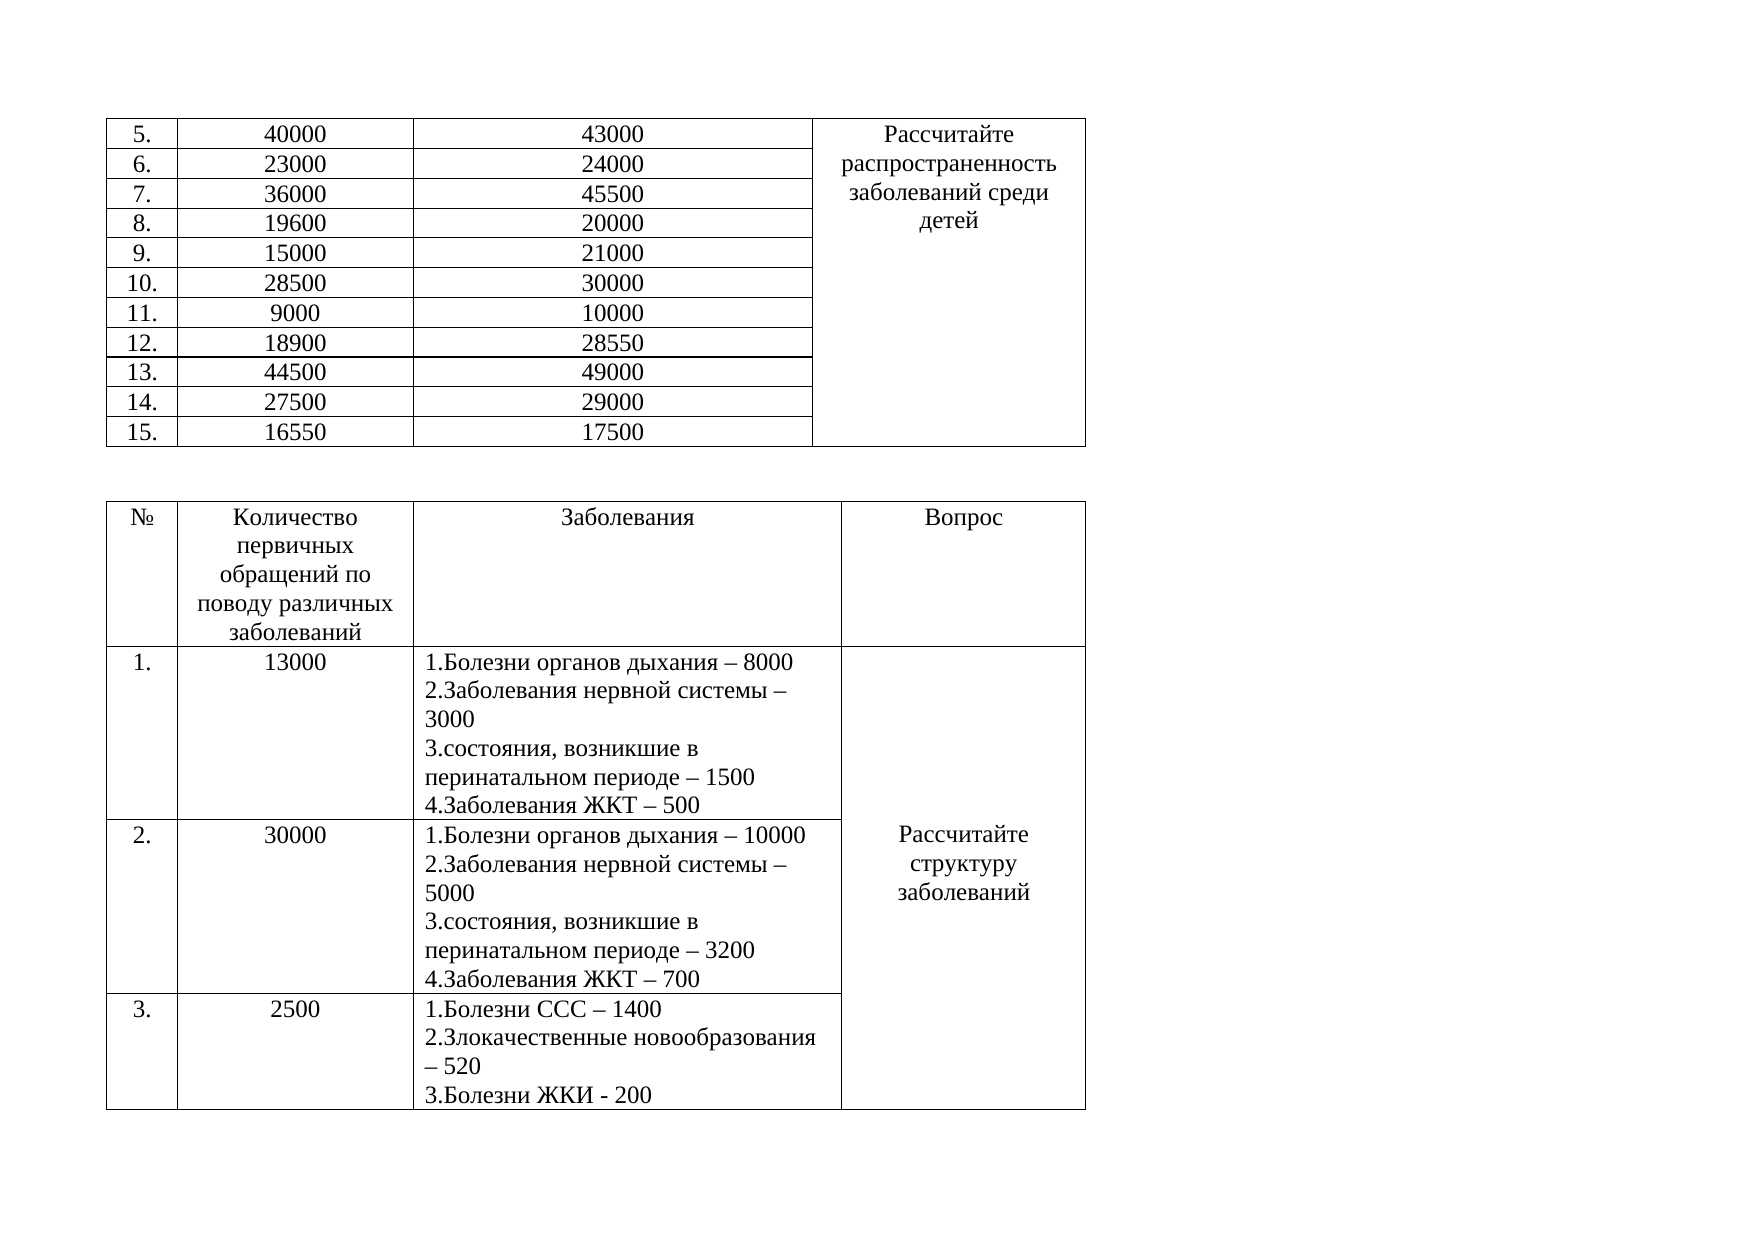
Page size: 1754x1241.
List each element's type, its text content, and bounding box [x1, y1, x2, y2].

table_header № [107, 502, 177, 646]
table_cell 17500 [414, 417, 812, 446]
table_cell 8. [107, 209, 177, 237]
table_cell 14. [107, 387, 177, 416]
table_cell 24000 [414, 149, 812, 178]
table_cell 10000 [414, 298, 812, 327]
table_cell 3. [107, 994, 177, 1109]
table_cell 11. [107, 298, 177, 327]
table_cell 15. [107, 417, 177, 446]
table_header Заболевания [414, 502, 841, 646]
table_cell 13. [107, 358, 177, 386]
table_cell 10. [107, 268, 177, 297]
table_cell 30000 [414, 268, 812, 297]
table_cell 36000 [178, 179, 413, 207]
table_cell 12. [107, 328, 177, 356]
table_cell 49000 [414, 358, 812, 386]
table_cell 9000 [178, 298, 413, 327]
table_cell 9. [107, 238, 177, 267]
table_cell 28500 [178, 268, 413, 297]
table_cell 23000 [178, 149, 413, 178]
table_cell 2. [107, 820, 177, 993]
table_cell 2500 [178, 994, 413, 1109]
table_header Вопрос [842, 502, 1085, 646]
table_cell 6. [107, 149, 177, 178]
table_cell 29000 [414, 387, 812, 416]
table_cell 30000 [178, 820, 413, 993]
table_cell 1.Болезни ССС – 1400 2.Злокачественные новообразования – 520 3.Болезни ЖКИ - 200 [414, 994, 841, 1109]
table_cell 40000 [178, 119, 413, 148]
table_cell 1.Болезни органов дыхания – 8000 2.Заболевания нервной системы – 3000 3.состояния, возникшие в перинатальном периоде – 1500 4.Заболевания ЖКТ – 500 [414, 647, 841, 819]
table_cell 7. [107, 179, 177, 207]
table_cell Рассчитайте структуру заболеваний [842, 647, 1085, 1109]
table_cell 1.Болезни органов дыхания – 10000 2.Заболевания нервной системы – 5000 3.состояния, возникшие в перинатальном периоде – 3200 4.Заболевания ЖКТ – 700 [414, 820, 841, 993]
table_cell 5. [107, 119, 177, 148]
table_cell 27500 [178, 387, 413, 416]
table_cell 44500 [178, 358, 413, 386]
table_cell 13000 [178, 647, 413, 819]
table_header Количество первичных обращений по поводу различных заболеваний [178, 502, 413, 646]
table_cell 43000 [414, 119, 812, 148]
table_cell 15000 [178, 238, 413, 267]
table_cell 21000 [414, 238, 812, 267]
table_cell 19600 [178, 209, 413, 237]
table_cell 20000 [414, 209, 812, 237]
table_cell 45500 [414, 179, 812, 207]
table_cell 1. [107, 647, 177, 819]
table_cell 18900 [178, 328, 413, 356]
table_cell 16550 [178, 417, 413, 446]
table_cell 28550 [414, 328, 812, 356]
